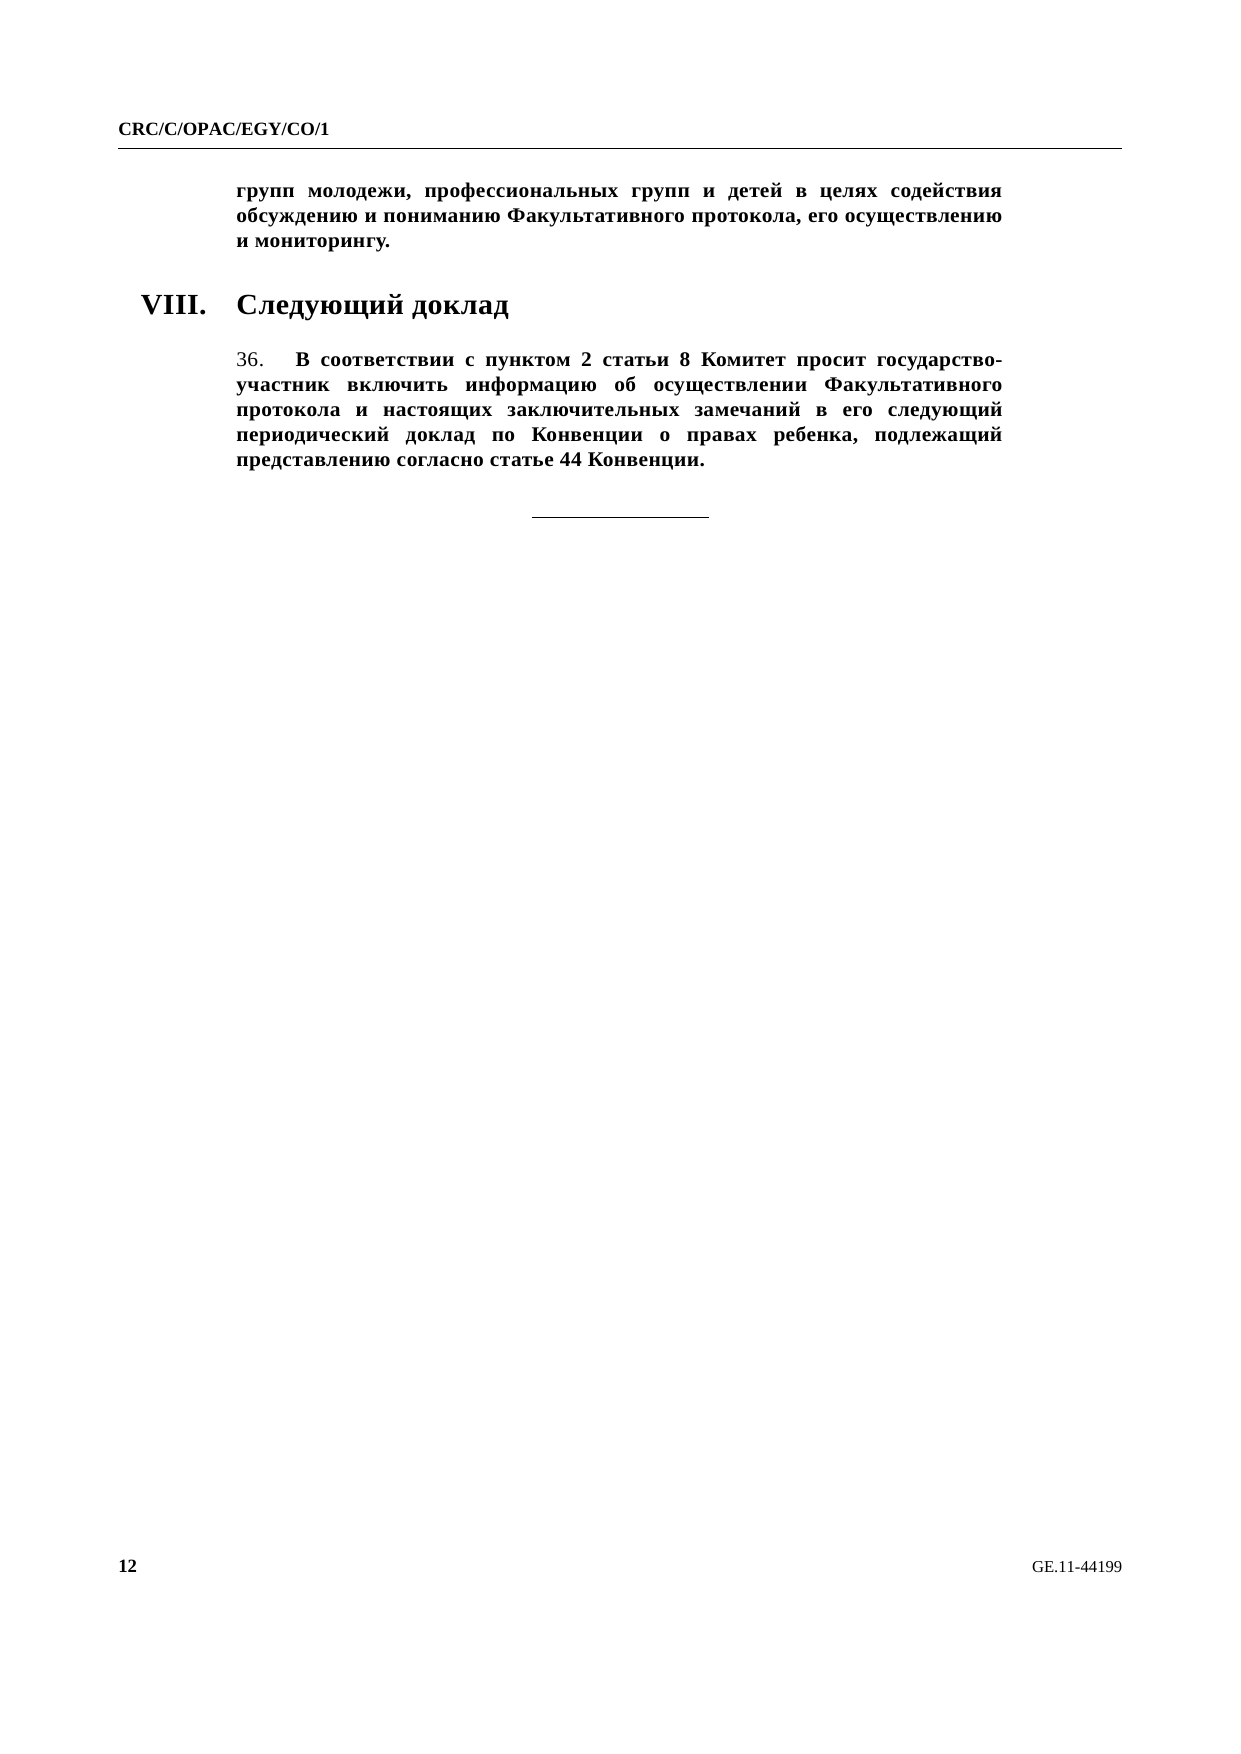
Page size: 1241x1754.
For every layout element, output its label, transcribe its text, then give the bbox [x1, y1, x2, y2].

text VIII. Следующий доклад [118, 290, 1004, 321]
text 36. В соответствии с пунктом 2 статьи 8 Комитет просит государство-участник включить информацию об осуществлении Факультативного протокола и настоящих заключительных замечаний в его следующий периодический доклад по Конвенции о правах ребенка, подлежащий представлению согласно статье 44 Конвенции. [236, 346, 1004, 471]
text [236, 177, 1004, 252]
